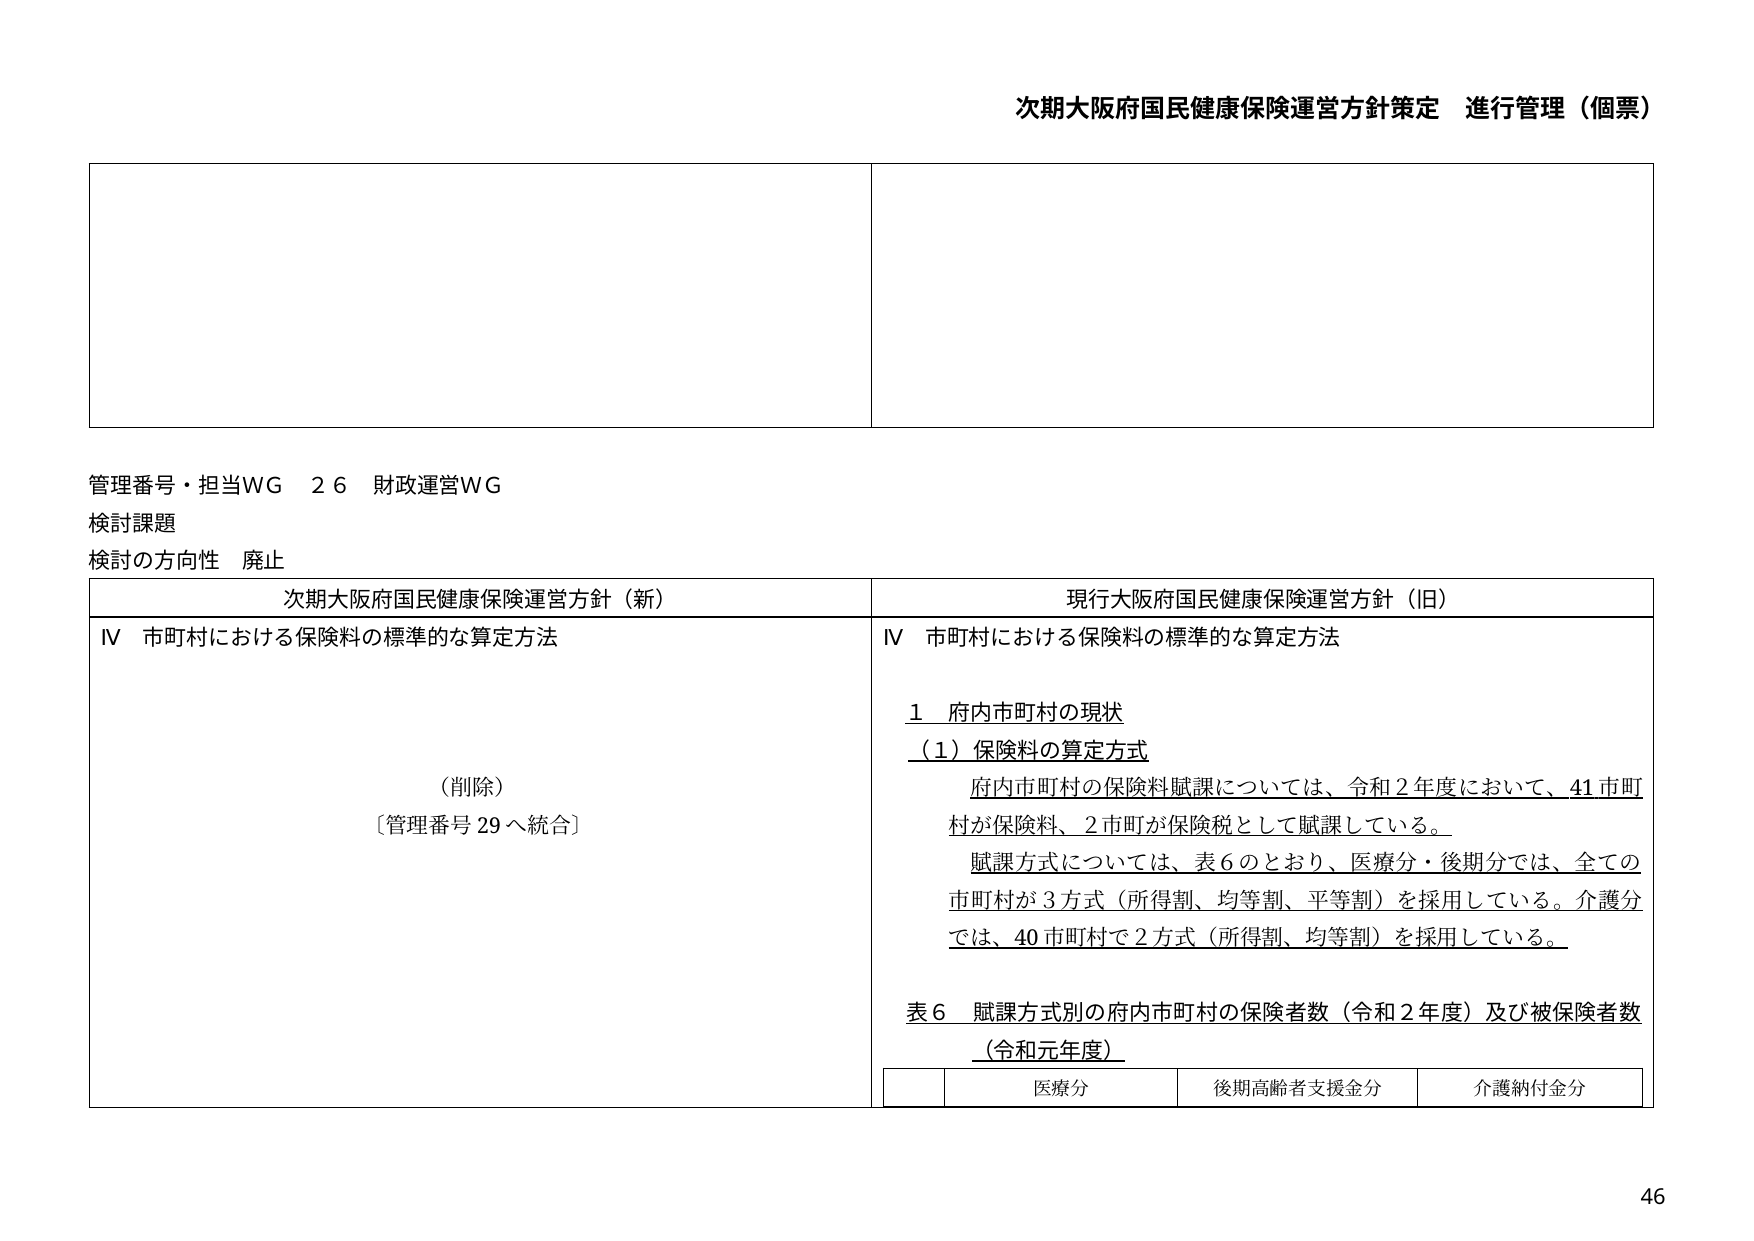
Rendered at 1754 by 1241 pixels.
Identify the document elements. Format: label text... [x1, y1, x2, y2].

text 検討課題 [89, 503, 1665, 540]
text 検討の方向性 廃止 [89, 540, 1665, 578]
text 管理番号・担当ＷＧ ２６ 財政運営ＷＧ [89, 465, 1665, 503]
table_header 現行大阪府国民健康保険運営方針（旧） [872, 579, 1653, 616]
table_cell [90, 164, 871, 427]
table_header 次期大阪府国民健康保険運営方針（新） [90, 579, 871, 616]
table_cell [872, 618, 1653, 1107]
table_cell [90, 618, 871, 1107]
table_cell [872, 164, 1653, 427]
